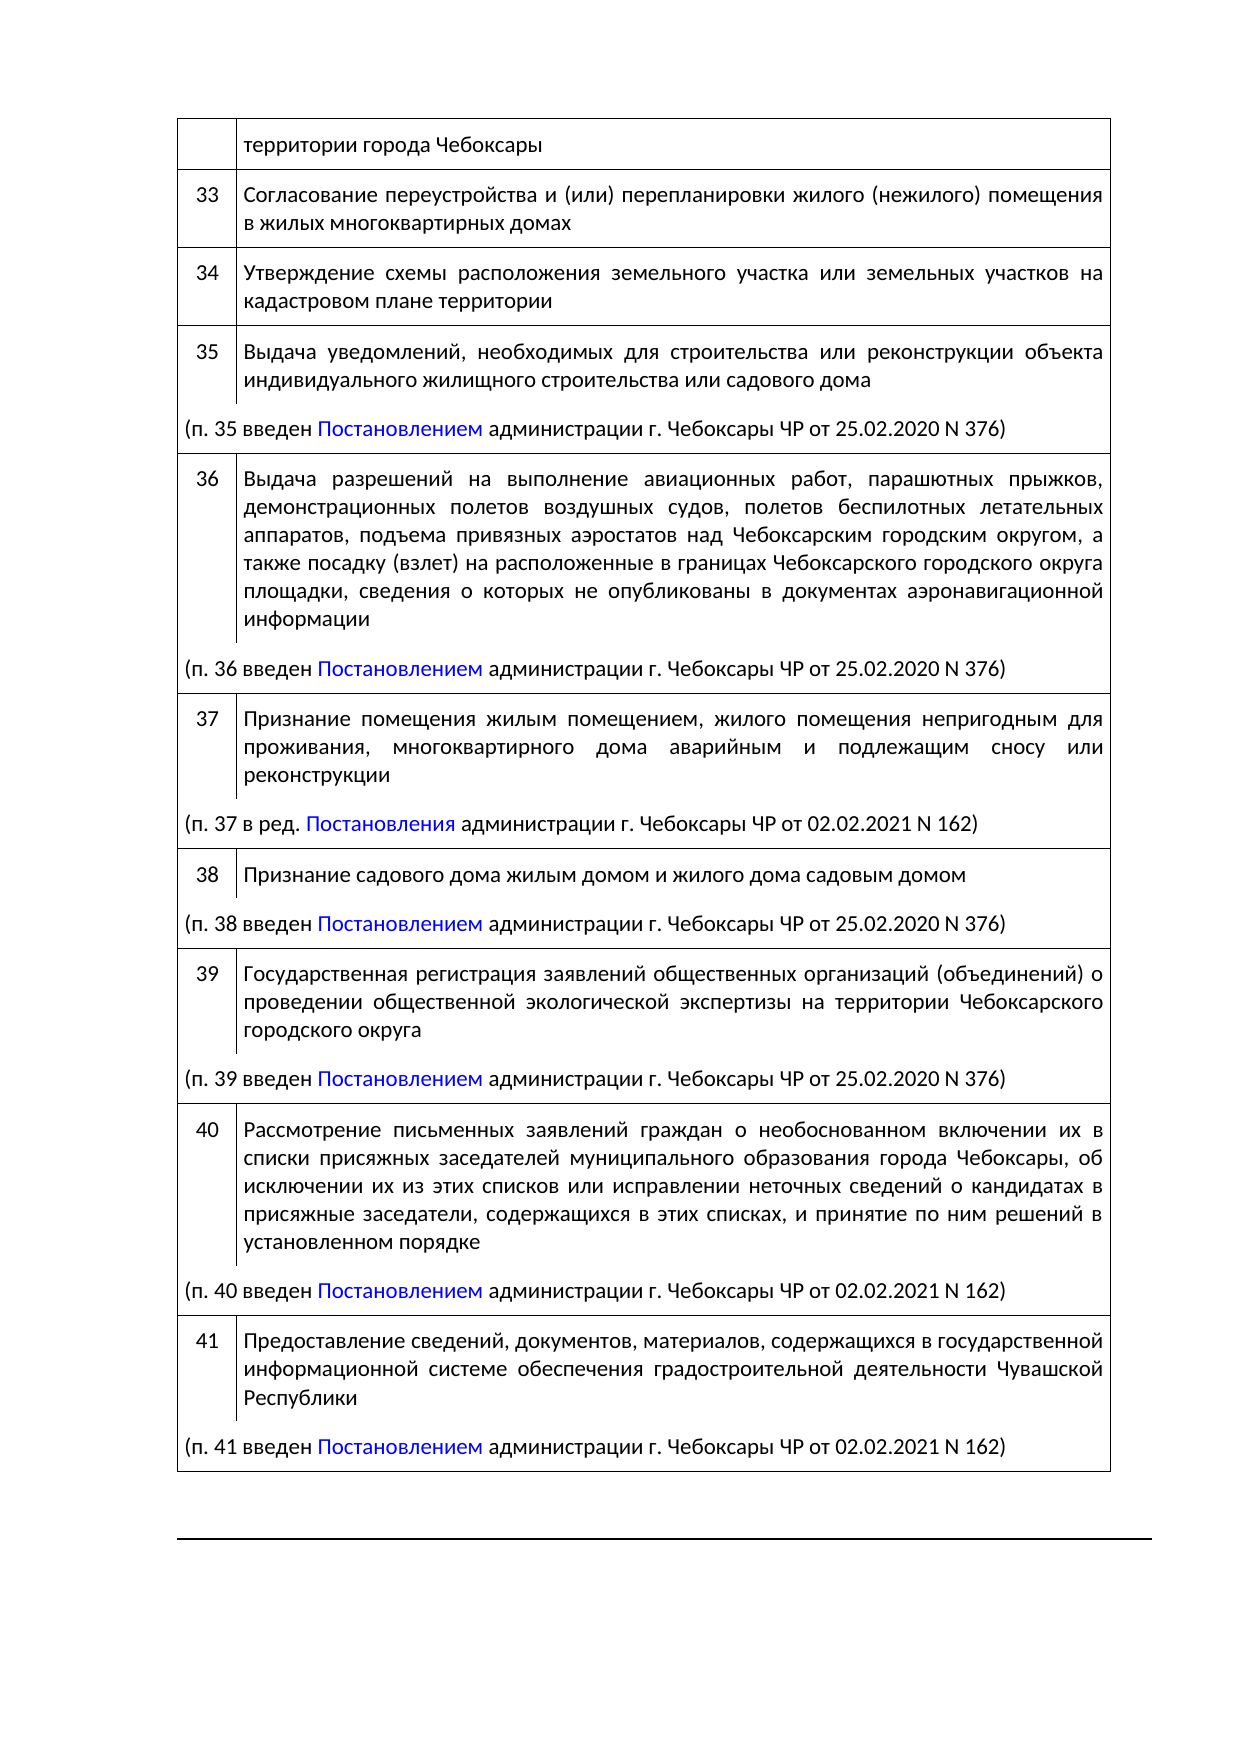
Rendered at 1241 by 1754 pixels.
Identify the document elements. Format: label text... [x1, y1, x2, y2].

table_cell 32 [178, 119, 236, 168]
table_cell Предоставление сведений, документов, материалов, содержащихся в государственной информационной системе обеспечения градостроительной деятельности Чувашской Республики [237, 1316, 1110, 1421]
table_cell (п. 38 введен Постановлением администрации г. Чебоксары ЧР от 25.02.2020 N 376) [178, 898, 1110, 948]
table_cell (п. 39 введен Постановлением администрации г. Чебоксары ЧР от 25.02.2020 N 376) [178, 1054, 1110, 1103]
table_cell 35 [178, 326, 236, 403]
table_cell Выдача уведомлений, необходимых для строительства или реконструкции объекта индивидуального жилищного строительства или садового дома [237, 326, 1110, 403]
table_cell 39 [178, 949, 236, 1054]
table_cell (п. 40 введен Постановлением администрации г. Чебоксары ЧР от 02.02.2021 N 162) [178, 1266, 1110, 1315]
table_cell Рассмотрение письменных заявлений граждан о необоснованном включении их в списки присяжных заседателей муниципального образования города Чебоксары, об исключении их из этих списков или исправлении неточных сведений о кандидатах в присяжные заседатели, содержащихся в этих списках, и принятие по ним решений в установленном порядке [237, 1104, 1110, 1266]
table_cell Утверждение схемы расположения земельного участка или земельных участков на кадастровом плане территории [237, 248, 1110, 325]
table_cell Признание садового дома жилым домом и жилого дома садовым домом [237, 849, 1110, 898]
table_cell Признание помещения жилым помещением, жилого помещения непригодным для проживания, многоквартирного дома аварийным и подлежащим сносу или реконструкции [237, 694, 1110, 799]
table_cell (п. 37 в ред. Постановления администрации г. Чебоксары ЧР от 02.02.2021 N 162) [178, 799, 1110, 848]
table_cell 41 [178, 1316, 236, 1421]
table_cell 36 [178, 454, 236, 643]
table_cell (п. 41 введен Постановлением администрации г. Чебоксары ЧР от 02.02.2021 N 162) [178, 1421, 1110, 1471]
table_cell Государственная регистрация заявлений общественных организаций (объединений) о проведении общественной экологической экспертизы на территории Чебоксарского городского округа [237, 949, 1110, 1054]
table_cell Выдача разрешений на выполнение авиационных работ, парашютных прыжков, демонстрационных полетов воздушных судов, полетов беспилотных летательных аппаратов, подъема привязных аэростатов над Чебоксарским городским округом, а также посадку (взлет) на расположенные в границах Чебоксарского городского округа площадки, сведения о которых не опубликованы в документах аэронавигационной информации [237, 454, 1110, 643]
table_cell 38 [178, 849, 236, 898]
table_cell 37 [178, 694, 236, 799]
table_cell 40 [178, 1104, 236, 1266]
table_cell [237, 119, 1110, 168]
table_cell 33 [178, 170, 236, 247]
table_cell Согласование переустройства и (или) перепланировки жилого (нежилого) помещения в жилых многоквартирных домах [237, 170, 1110, 247]
table_cell (п. 35 введен Постановлением администрации г. Чебоксары ЧР от 25.02.2020 N 376) [178, 404, 1110, 453]
table_cell 34 [178, 248, 236, 325]
table_cell (п. 36 введен Постановлением администрации г. Чебоксары ЧР от 25.02.2020 N 376) [178, 643, 1110, 692]
